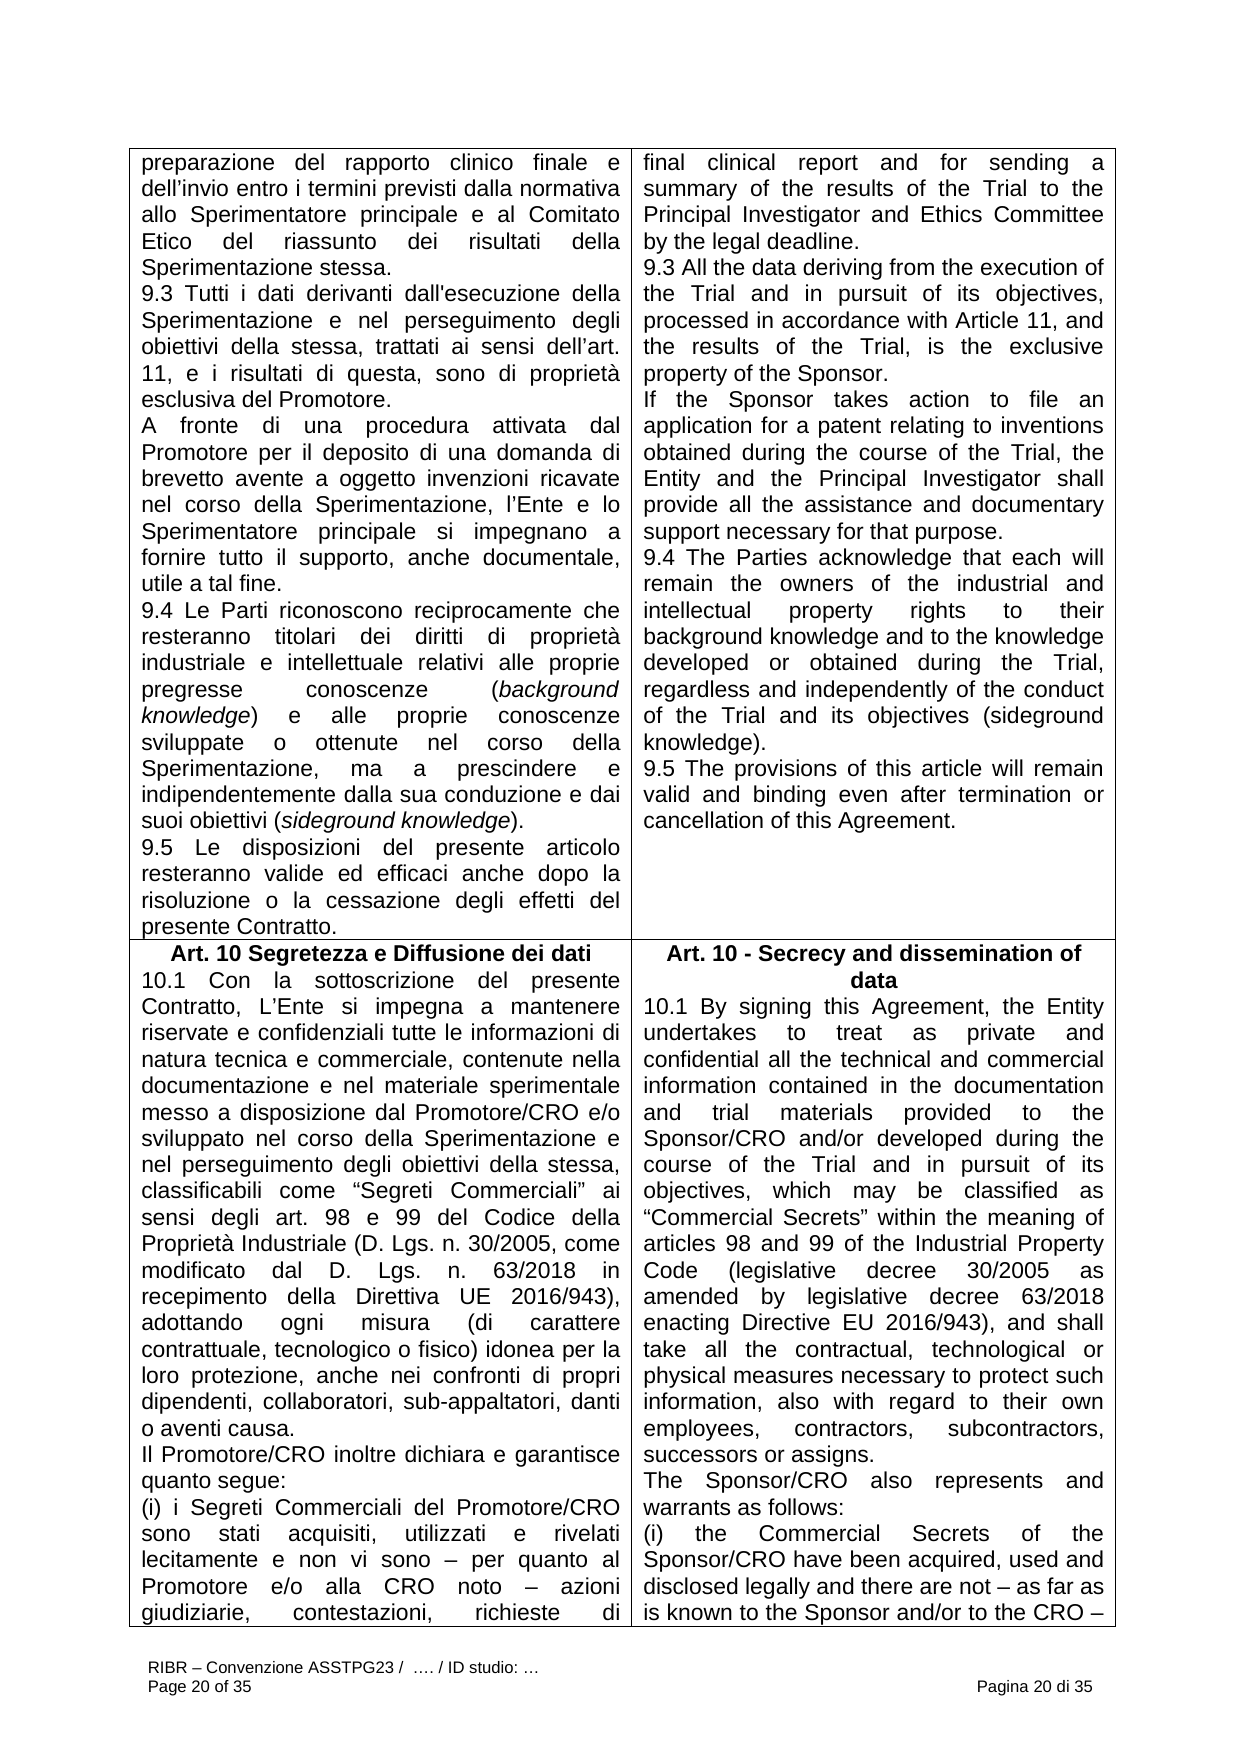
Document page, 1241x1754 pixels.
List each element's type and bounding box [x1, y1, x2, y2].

table_cell [130, 940, 631, 1626]
table_cell [130, 149, 631, 939]
table_cell [632, 940, 1115, 1626]
table_cell [632, 149, 1115, 939]
